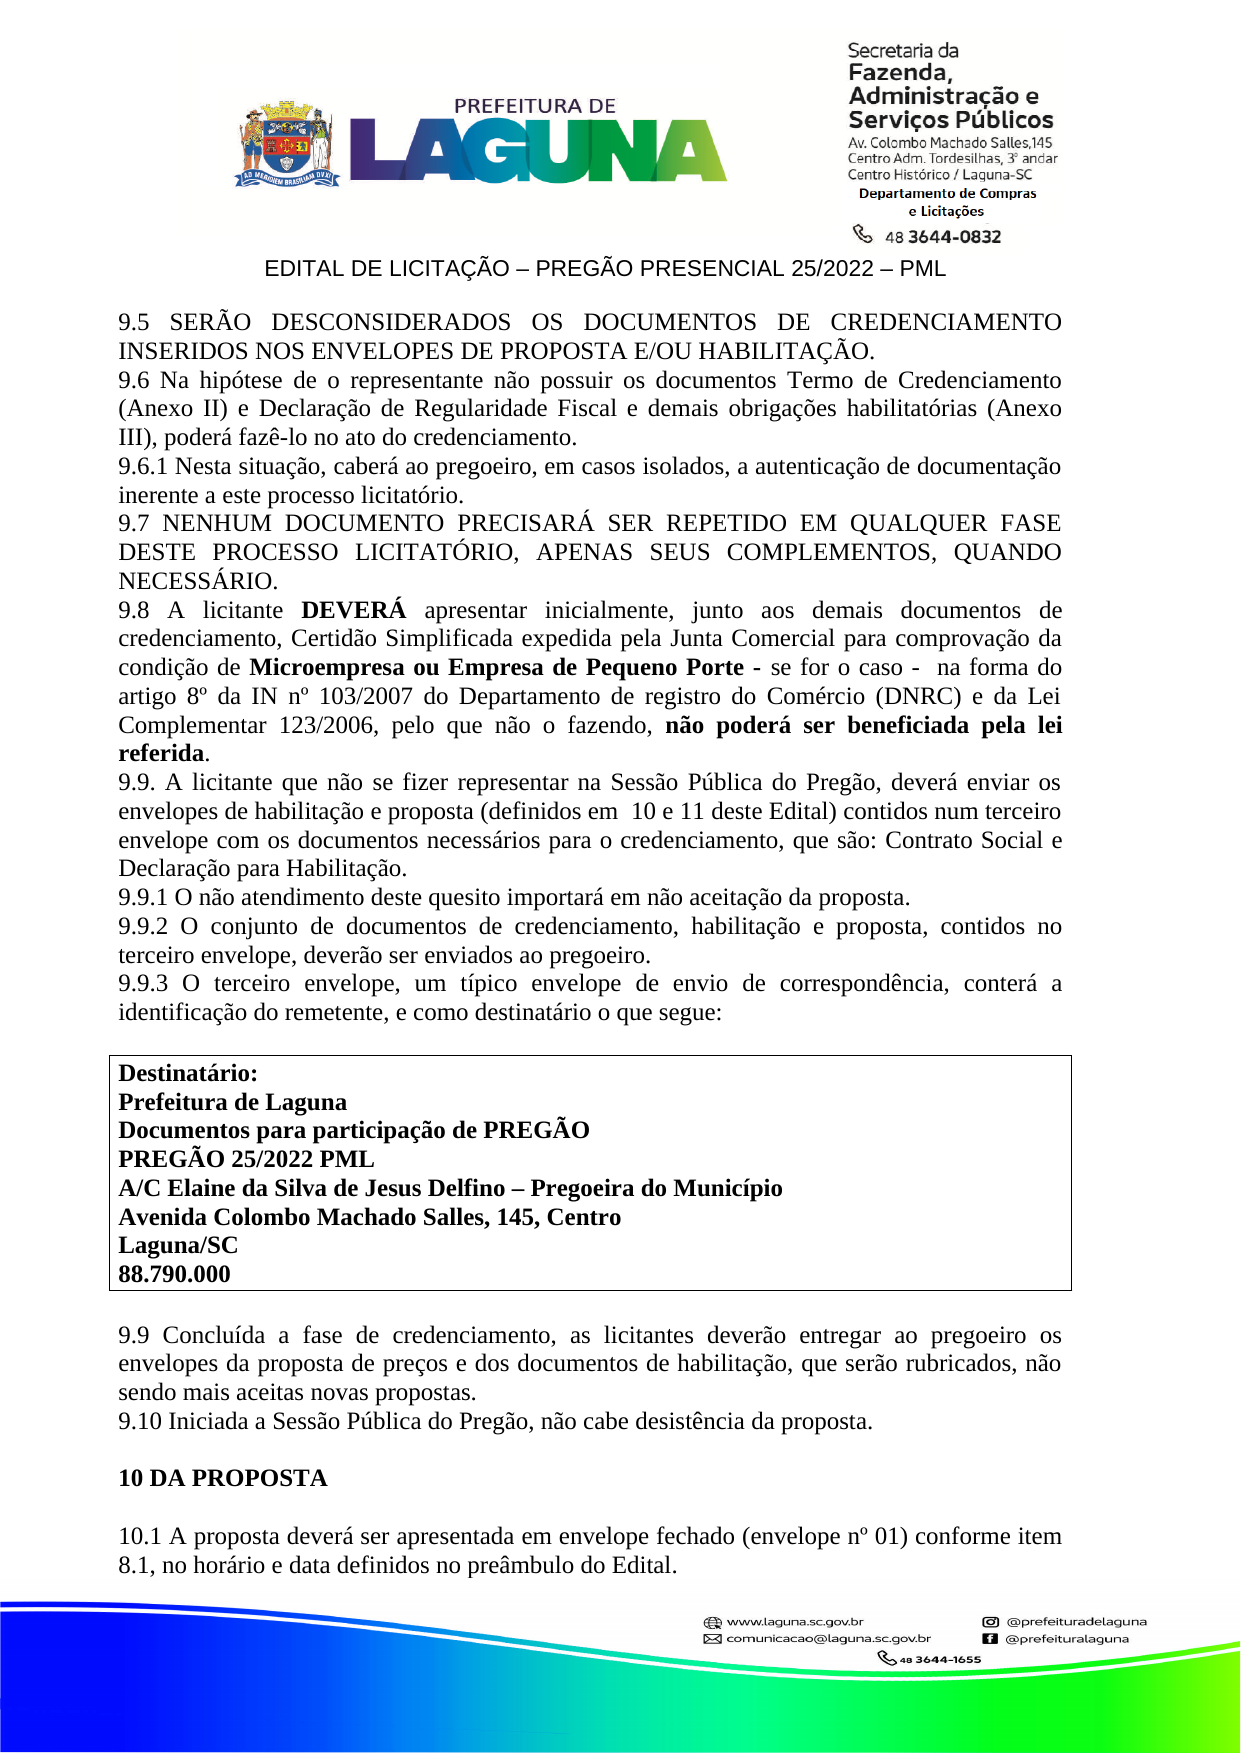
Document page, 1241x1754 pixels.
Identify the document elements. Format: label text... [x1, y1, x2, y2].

text Avenida Colombo Machado Salles, 145, Centro [110, 1198, 1071, 1227]
text 9.8 A licitante DEVERÁ apresentar inicialmente, junto aos demais documentos de credenciamento, Certidão Simplificada expedida pela Junta Comercial para comprovação da condição de Microempresa ou Empresa de Pequeno Porte - se for o caso - na forma do artigo 8º da IN nº 103/2007 do Departamento de registro do Comércio (DNRC) e da Lei Complementar 123/2006, pelo que não o fazendo, não poderá ser beneficiada pela lei referida. [118, 595, 1063, 767]
text A/C Elaine da Silva de Jesus Delfino – Pregoeira do Município [110, 1170, 1071, 1198]
text 9.5 SERÃO DESCONSIDERADOS OS DOCUMENTOS DE CREDENCIAMENTO INSERIDOS NOS ENVELOPES DE PROPOSTA E/OU HABILITAÇÃO. [118, 307, 1063, 365]
text 9.9.3 O terceiro envelope, um típico envelope de envio de correspondência, conterá a identificação do remetente, e como destinatário o que segue: [118, 968, 1063, 1026]
text 9.9.1 O não atendimento deste quesito importará em não aceitação da proposta. [118, 882, 1063, 911]
picture [0, 1578, 1241, 1753]
text 9.6.1 Nesta situação, caberá ao pregoeiro, em casos isolados, a autenticação de documentação inerente a este processo licitatório. [118, 451, 1063, 508]
text Documentos para participação de PREGÃO [110, 1112, 1071, 1141]
text 9.9. A licitante que não se fizer representar na Sessão Pública do Pregão, deverá enviar os envelopes de habilitação e proposta (definidos em 10 e 11 deste Edital) contidos num terceiro envelope com os documentos necessários para o credenciamento, que são: Contrato Social e Declaração para Habilitação. [118, 767, 1063, 882]
text 9.7 NENHUM DOCUMENTO PRECISARÁ SER REPETIDO EM QUALQUER FASE DESTE PROCESSO LICITATÓRIO, APENAS SEUS COMPLEMENTOS, QUANDO NECESSÁRIO. [118, 508, 1063, 595]
text 9.9 Concluída a fase de credenciamento, as licitantes deverão entregar ao pregoeiro os envelopes da proposta de preços e dos documentos de habilitação, que serão rubricados, não sendo mais aceitas novas propostas. [118, 1320, 1063, 1406]
text 9.6 Na hipótese de o representante não possuir os documentos Termo de Credenciamento (Anexo II) e Declaração de Regularidade Fiscal e demais obrigações habilitatórias (Anexo III), poderá fazê-lo no ato do credenciamento. [118, 365, 1063, 451]
text 10.1 A proposta deverá ser apresentada em envelope fechado (envelope nº 01) conforme item 8.1, no horário e data definidos no preâmbulo do Edital. [118, 1521, 1063, 1578]
text PREGÃO 25/2022 PML [110, 1141, 1071, 1170]
text Prefeitura de Laguna [110, 1083, 1071, 1112]
text 88.790.000 [110, 1256, 1071, 1290]
text 10 DA PROPOSTA [118, 1463, 1063, 1492]
picture [177, 29, 1063, 255]
text 9.10 Iniciada a Sessão Pública do Pregão, não cabe desistência da proposta. [118, 1406, 1063, 1435]
text 9.9.2 O conjunto de documentos de credenciamento, habilitação e proposta, contidos no terceiro envelope, deverão ser enviados ao pregoeiro. [118, 911, 1063, 968]
text Laguna/SC [110, 1227, 1071, 1256]
text Destinatário: [110, 1056, 1071, 1083]
